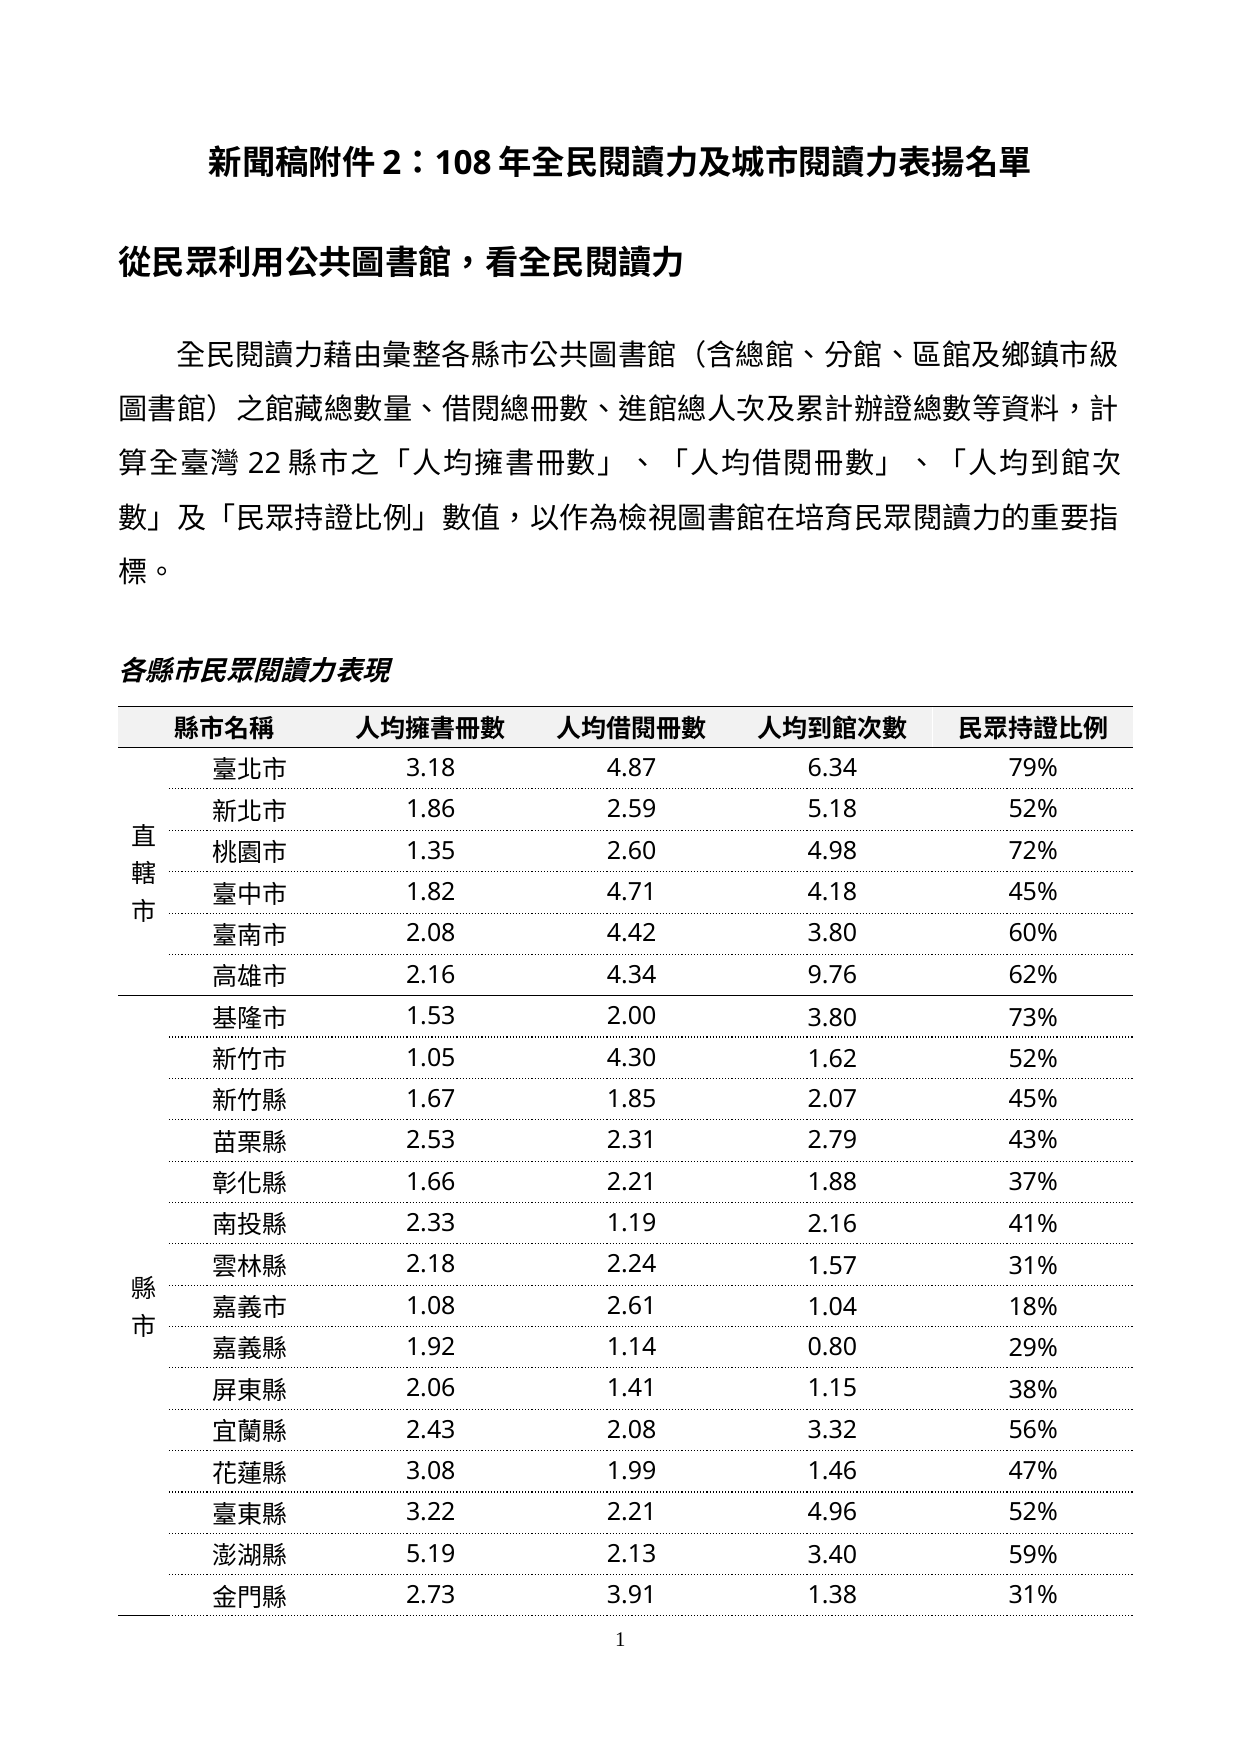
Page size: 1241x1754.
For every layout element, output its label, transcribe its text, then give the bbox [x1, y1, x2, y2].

table_cell 3.80 [732, 996, 932, 1036]
table_cell 4.34 [531, 954, 732, 995]
table_cell 2.21 [531, 1161, 732, 1202]
table_cell 2.16 [732, 1202, 932, 1243]
table_cell 4.96 [732, 1491, 932, 1533]
table_cell 彰化縣 [169, 1161, 330, 1202]
table_cell 1.04 [732, 1285, 932, 1326]
table_cell 1.62 [732, 1036, 932, 1078]
table_cell 金門縣 [169, 1574, 330, 1615]
table_cell 雲林縣 [169, 1243, 330, 1284]
table_cell 縣 市 [118, 996, 169, 1615]
table_cell 1.92 [330, 1326, 531, 1367]
text 從民眾利用公共圖書館，看全民閱讀力 [118, 222, 1122, 297]
table_cell 2.73 [330, 1574, 531, 1615]
table_cell 2.31 [531, 1119, 732, 1161]
table_cell 5.19 [330, 1533, 531, 1574]
table_cell 臺南市 [169, 913, 330, 954]
table_cell 38% [933, 1367, 1133, 1409]
table_cell 2.18 [330, 1243, 531, 1284]
table_cell 1.82 [330, 871, 531, 912]
table_cell 4.30 [531, 1036, 732, 1078]
table_cell 18% [933, 1285, 1133, 1326]
table_cell 2.16 [330, 954, 531, 995]
table_header 人均擁書冊數 [330, 707, 531, 747]
table_cell 澎湖縣 [169, 1533, 330, 1574]
table_cell 2.21 [531, 1491, 732, 1533]
text 新聞稿附件2：108年全民閱讀力及城市閱讀力表揚名單 [118, 122, 1122, 197]
table_cell 臺中市 [169, 871, 330, 912]
table_cell 47% [933, 1450, 1133, 1491]
table_cell 3.91 [531, 1574, 732, 1615]
table_cell 4.87 [531, 748, 732, 788]
table_cell 南投縣 [169, 1202, 330, 1243]
table_cell 4.71 [531, 871, 732, 912]
table_cell 4.42 [531, 913, 732, 954]
table_cell 56% [933, 1409, 1133, 1450]
table_cell 新竹縣 [169, 1078, 330, 1119]
table_cell 新竹市 [169, 1036, 330, 1078]
table_cell 花蓮縣 [169, 1450, 330, 1491]
table_cell 4.18 [732, 871, 932, 912]
table_cell 2.43 [330, 1409, 531, 1450]
table_cell 3.40 [732, 1533, 932, 1574]
table_cell 52% [933, 1036, 1133, 1078]
table_cell 3.08 [330, 1450, 531, 1491]
table_cell 2.13 [531, 1533, 732, 1574]
table_cell 41% [933, 1202, 1133, 1243]
table_cell 52% [933, 1491, 1133, 1533]
table_cell 37% [933, 1161, 1133, 1202]
table_cell 1.57 [732, 1243, 932, 1284]
table_cell 2.08 [531, 1409, 732, 1450]
table_cell 43% [933, 1119, 1133, 1161]
table_cell 3.18 [330, 748, 531, 788]
table_cell 2.07 [732, 1078, 932, 1119]
text 各縣市民眾閱讀力表現 [118, 631, 1122, 706]
table_cell 嘉義市 [169, 1285, 330, 1326]
table_header 縣市名稱 [118, 707, 330, 747]
table_cell 高雄市 [169, 954, 330, 995]
table_cell 9.76 [732, 954, 932, 995]
table_cell 3.80 [732, 913, 932, 954]
table_cell 1.85 [531, 1078, 732, 1119]
table_cell 1.35 [330, 830, 531, 871]
table_cell 2.79 [732, 1119, 932, 1161]
table_cell 臺北市 [169, 748, 330, 788]
table_cell 1.41 [531, 1367, 732, 1409]
table_cell 5.18 [732, 788, 932, 830]
table_cell 直 轄 市 [118, 748, 169, 995]
table_cell 52% [933, 788, 1133, 830]
table_cell 1.67 [330, 1078, 531, 1119]
table_cell 1.46 [732, 1450, 932, 1491]
table_cell 1.15 [732, 1367, 932, 1409]
table_cell 4.98 [732, 830, 932, 871]
table_cell 3.22 [330, 1491, 531, 1533]
table_cell 60% [933, 913, 1133, 954]
table_cell 2.33 [330, 1202, 531, 1243]
table_cell 2.06 [330, 1367, 531, 1409]
table_cell 2.59 [531, 788, 732, 830]
table_cell 2.24 [531, 1243, 732, 1284]
table_cell 31% [933, 1574, 1133, 1615]
table_cell 1.19 [531, 1202, 732, 1243]
table_cell 苗栗縣 [169, 1119, 330, 1161]
table_cell 59% [933, 1533, 1133, 1574]
table_cell 6.34 [732, 748, 932, 788]
table_cell 基隆市 [169, 996, 330, 1036]
table_cell 62% [933, 954, 1133, 995]
table_cell 1.88 [732, 1161, 932, 1202]
table_cell 1.66 [330, 1161, 531, 1202]
table_cell 2.08 [330, 913, 531, 954]
table_header 人均借閱冊數 [531, 707, 732, 747]
table_cell 73% [933, 996, 1133, 1036]
table_cell 嘉義縣 [169, 1326, 330, 1367]
table_cell 1.05 [330, 1036, 531, 1078]
table_cell 1.99 [531, 1450, 732, 1491]
table_cell 45% [933, 1078, 1133, 1119]
table_cell 1.86 [330, 788, 531, 830]
text 全民閱讀力藉由彙整各縣市公共圖書館（含總館、分館、區館及鄉鎮市級圖書館）之館藏總數量、借閱總冊數、進館總人次及累計辦證總數等資料，計算全臺灣22縣市之「人均擁書冊數」、「人均借閱冊數」、「人均到館次數」及「民眾持證比例」數值，以作為檢視圖書館在培育民眾閱讀力的重要指標。 [118, 322, 1122, 593]
table_cell 1.14 [531, 1326, 732, 1367]
table_cell 3.32 [732, 1409, 932, 1450]
table_cell 45% [933, 871, 1133, 912]
table_cell 2.60 [531, 830, 732, 871]
table_header 民眾持證比例 [933, 707, 1133, 747]
table_cell 1.38 [732, 1574, 932, 1615]
table_cell 屏東縣 [169, 1367, 330, 1409]
table_cell 2.61 [531, 1285, 732, 1326]
table_cell 新北市 [169, 788, 330, 830]
table_cell 臺東縣 [169, 1491, 330, 1533]
table_header 人均到館次數 [732, 707, 932, 747]
table_cell 79% [933, 748, 1133, 788]
table_cell 72% [933, 830, 1133, 871]
table_cell 29% [933, 1326, 1133, 1367]
table_cell 2.53 [330, 1119, 531, 1161]
table_cell 31% [933, 1243, 1133, 1284]
table_cell 桃園市 [169, 830, 330, 871]
table_cell 0.80 [732, 1326, 932, 1367]
table_cell 1.08 [330, 1285, 531, 1326]
table_cell 1.53 [330, 996, 531, 1036]
table_cell 宜蘭縣 [169, 1409, 330, 1450]
table_cell 2.00 [531, 996, 732, 1036]
